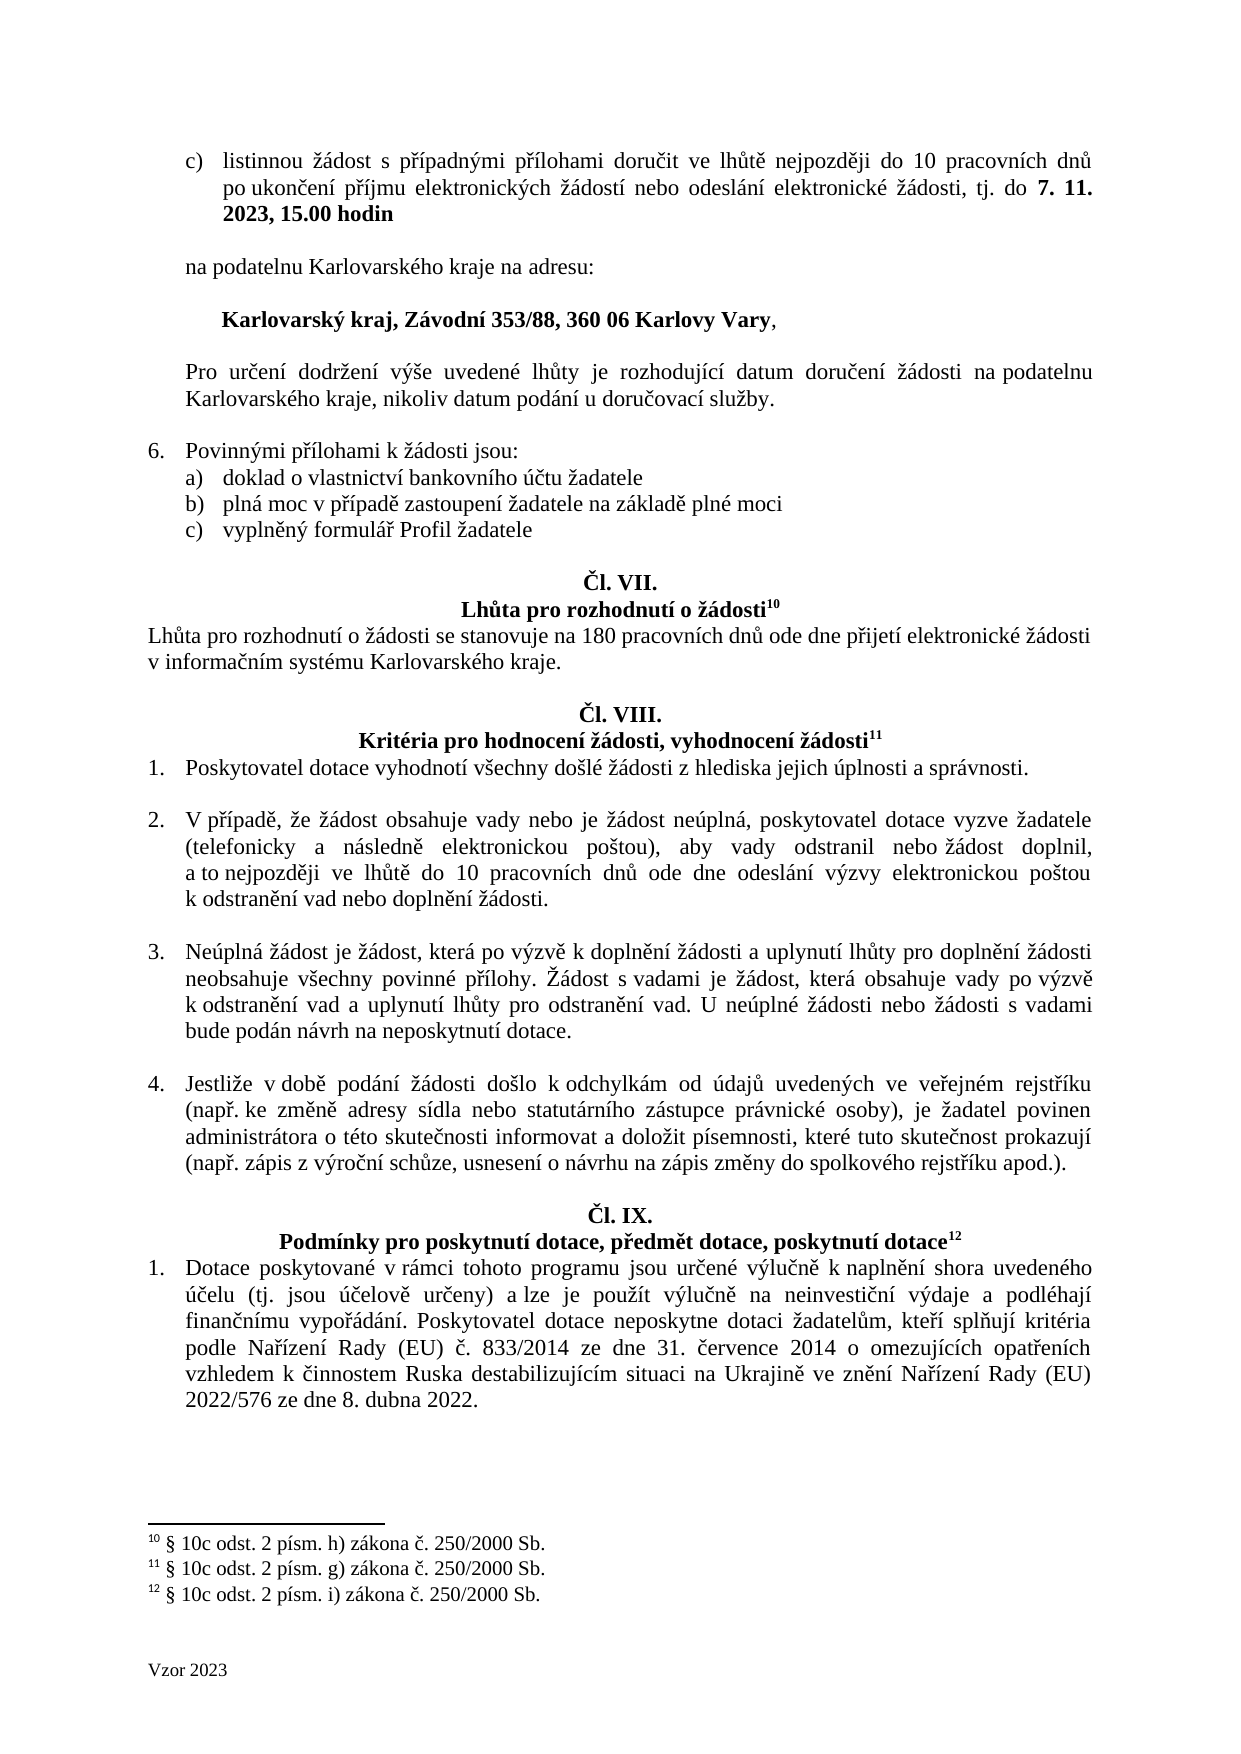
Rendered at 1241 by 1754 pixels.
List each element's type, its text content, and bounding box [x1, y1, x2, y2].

list Poskytovatel dotace vyhodnotí všechny došlé žádosti z hlediska jejich úplnosti a správnosti. [148, 754, 1093, 780]
text Kritéria pro hodnocení žádosti, vyhodnocení žádosti [148, 727, 1093, 754]
text Lhůta pro rozhodnutí o žádosti [148, 596, 1093, 622]
list Povinnými přílohami k žádosti jsou: [148, 437, 1093, 464]
text Podmínky pro poskytnutí dotace, předmět dotace, poskytnutí dotace [148, 1228, 1093, 1254]
list Jestliže v době podání žádosti došlo k odchylkám od údajů uvedených ve veřejném rejstříku (např. ke změně adresy sídla nebo statutárního zástupce právnické osoby), je žadatel povinen administrátora o této skutečnosti informovat a doložit písemnosti, které tuto skutečnost prokazují (např. zápis z výroční schůze, usnesení o návrhu na zápis změny do spolkového rejstříku apod.). [148, 1070, 1093, 1175]
text Čl. VII. [148, 569, 1093, 596]
list Neúplná žádost je žádost, která po výzvě k doplnění žádosti a uplynutí lhůty pro doplnění žádosti neobsahuje všechny povinné přílohy. Žádost s vadami je žádost, která obsahuje vady po výzvě k odstranění vad a uplynutí lhůty pro odstranění vad. U neúplné žádosti nebo žádosti s vadami bude podán návrh na neposkytnutí dotace. [148, 938, 1093, 1044]
list vyplněný formulář Profil žadatele [185, 517, 1093, 543]
text na podatelnu Karlovarského kraje na adresu: [185, 253, 1093, 279]
text Karlovarský kraj, Závodní 353/88, 360 06 Karlovy Vary, [221, 306, 1093, 332]
text Čl. VIII. [148, 701, 1093, 727]
list listinnou žádost s případnými přílohami doručit ve lhůtě nejpozději do 10 pracovních dnů po ukončení příjmu elektronických žádostí nebo odeslání elektronické žádosti, tj. do 7. 11. 2023, 15.00 hodin [185, 148, 1093, 227]
text Čl. IX. [148, 1202, 1093, 1228]
list V případě, že žádost obsahuje vady nebo je žádost neúplná, poskytovatel dotace vyzve žadatele (telefonicky a následně elektronickou poštou), aby vady odstranil nebo žádost doplnil, a to nejpozději ve lhůtě do 10 pracovních dnů ode dne odeslání výzvy elektronickou poštou k odstranění vad nebo doplnění žádosti. [148, 806, 1093, 912]
text Pro určení dodržení výše uvedené lhůty je rozhodující datum doručení žádosti na podatelnu Karlovarského kraje, nikoliv datum podání u doručovací služby. [185, 358, 1093, 411]
list plná moc v případě zastoupení žadatele na základě plné moci [185, 490, 1093, 517]
list doklad o vlastnictví bankovního účtu žadatele [185, 464, 1093, 490]
text Lhůta pro rozhodnutí o žádosti se stanovuje na 180 pracovních dnů ode dne přijetí elektronické žádosti v informačním systému Karlovarského kraje. [148, 622, 1093, 675]
list Dotace poskytované v rámci tohoto programu jsou určené výlučně k naplnění shora uvedeného účelu (tj. jsou účelově určeny) a lze je použít výlučně na neinvestiční výdaje a podléhají finančnímu vypořádání. Poskytovatel dotace neposkytne dotaci žadatelům, kteří splňují kritéria podle Nařízení Rady (EU) č. 833/2014 ze dne 31. července 2014 o omezujících opatřeních vzhledem k činnostem Ruska destabilizujícím situaci na Ukrajině ve znění Nařízení Rady (EU) 2022/576 ze dne 8. dubna 2022. [148, 1254, 1093, 1413]
